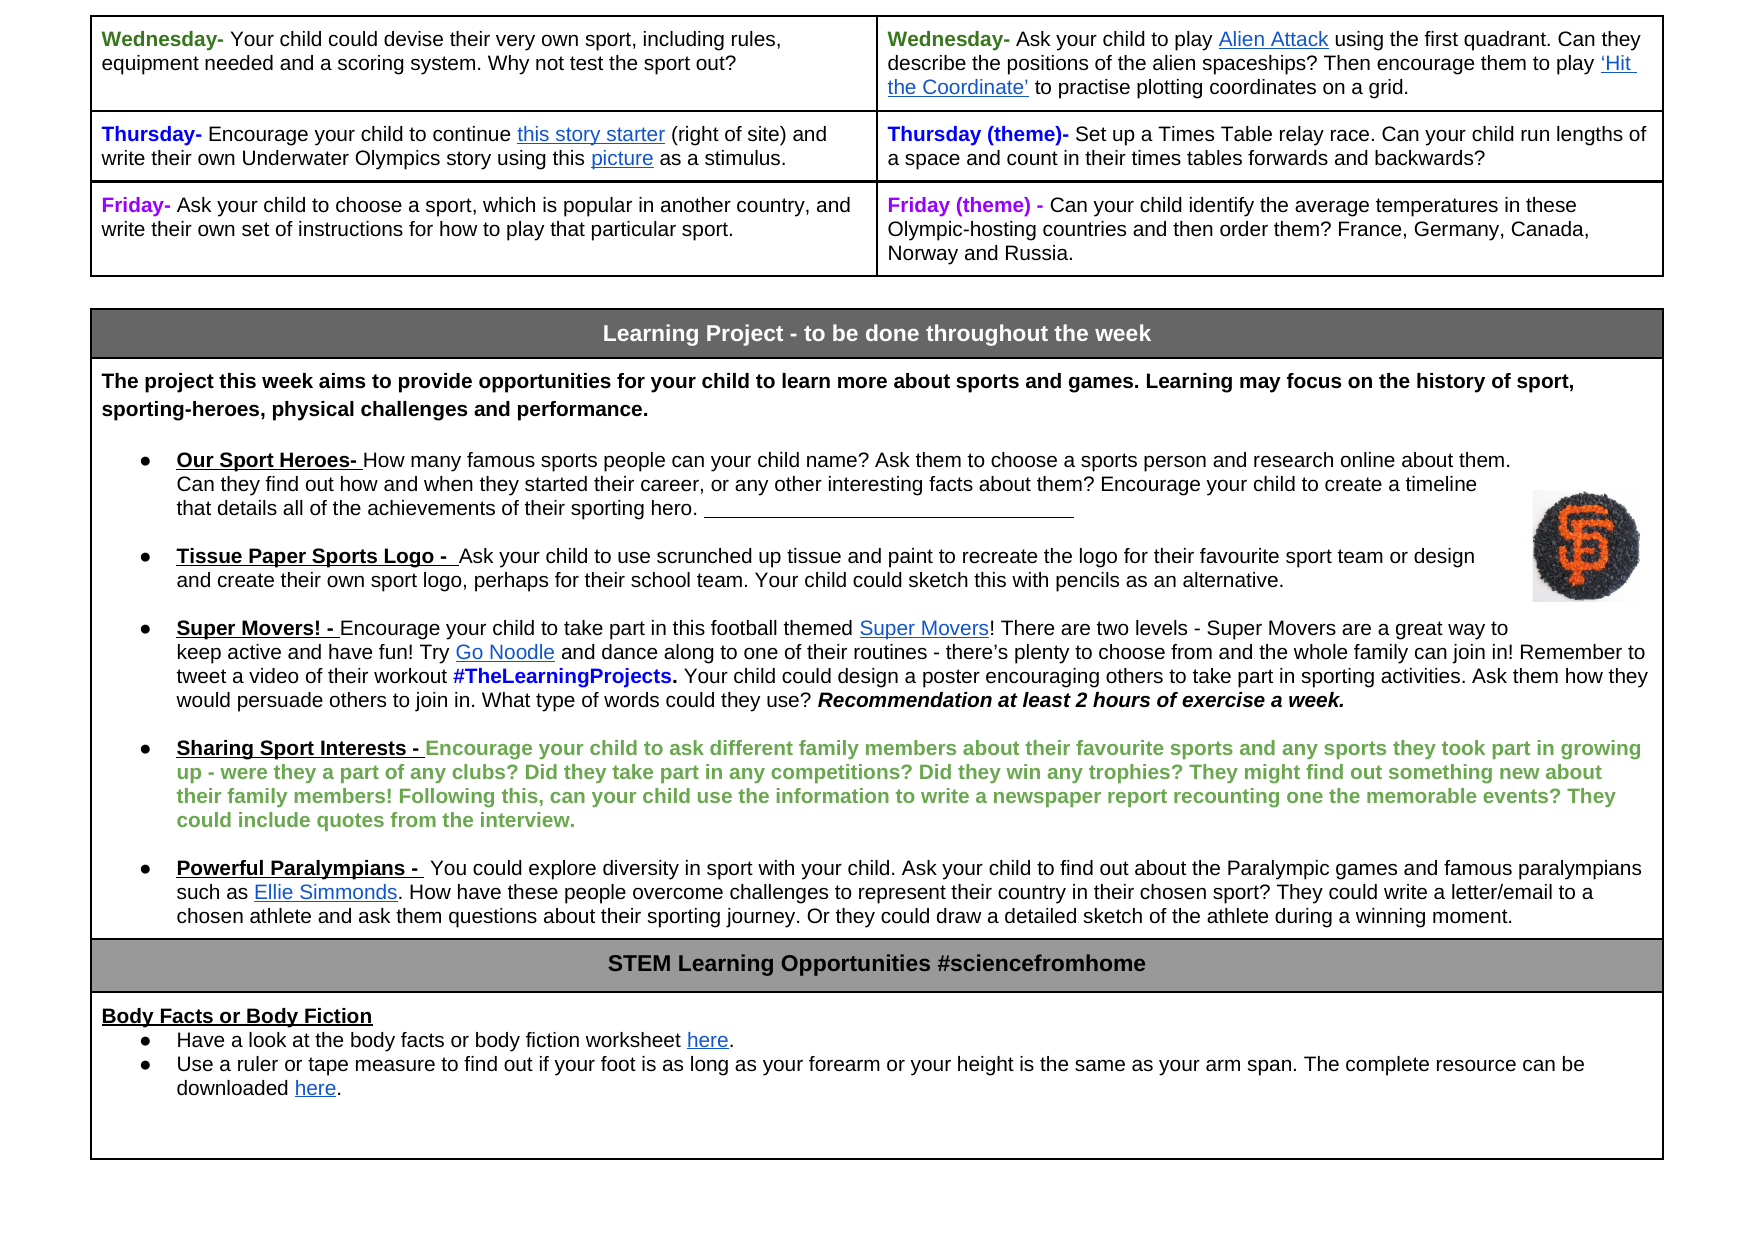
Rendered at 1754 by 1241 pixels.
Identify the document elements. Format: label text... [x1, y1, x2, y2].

table_cell Friday- Ask your child to choose a sport, which is popular in another country, and write their own set of instructions for how to play that particular sport. [92, 183, 876, 275]
table_cell The project this week aims to provide opportunities for your child to learn more about sports and games. Learning may focus on the history of sport, sporting-heroes, physical challenges and performance. Our Sport Heroes- How many famous sports people can your child name? Ask them to choose a sports person and research online about them. Can they find out how and when they started their career, or any other interesting facts about them? Encourage your child to create a timeline that details all of the achievements of their sporting hero. Tissue Paper Sports Logo - Ask your child to use scrunched up tissue and paint to recreate the logo for their favourite sport team or design and create their own sport logo, perhaps for their school team. Your child could sketch this with pencils as an alternative. Super Movers! - Encourage your child to take part in this football themed Super Movers! There are two levels - Super Movers are a great way to keep active and have fun! Try Go Noodle and dance along to one of their routines - there’s plenty to choose from and the whole family can join in! Remember to tweet a video of their workout #TheLearningProjects. Your child could design a poster encouraging others to take part in sporting activities. Ask them how they would persuade others to join in. What type of words could they use? Recommendation at least 2 hours of exercise a week. Sharing Sport Interests - Encourage your child to ask different family members about their favourite sports and any sports they took part in growing up - were they a part of any clubs? Did they take part in any competitions? Did they win any trophies? They might find out something new about their family members! Following this, can your child use the information to write a newspaper report recounting one the memorable events? They could include quotes from the interview. Powerful Paralympians - You could explore diversity in sport with your child. Ask your child to find out about the Paralympic games and famous paralympians such as Ellie Simmonds. How have these people overcome challenges to represent their country in their chosen sport? They could write a letter/email to a chosen athlete and ask them questions about their sporting journey. Or they could draw a detailed sketch of the athlete during a winning moment. [92, 359, 1662, 938]
picture [1532, 490, 1641, 602]
table_cell Wednesday- Your child could devise their very own sport, including rules, equipment needed and a scoring system. Why not test the sport out? [92, 17, 876, 109]
table_cell Thursday- Encourage your child to continue this story starter (right of site) and write their own Underwater Olympics story using this picture as a stimulus. [92, 112, 876, 180]
table_cell Thursday (theme)- Set up a Times Table relay race. Can your child run lengths of a space and count in their times tables forwards and backwards? [878, 112, 1662, 180]
table_cell Friday (theme) - Can your child identify the average temperatures in these Olympic-hosting countries and then order them? France, Germany, Canada, Norway and Russia. [878, 183, 1662, 275]
table_cell Wednesday- Ask your child to play Alien Attack using the first quadrant. Can they describe the positions of the alien spaceships? Then encourage them to play ‘Hit the Coordinate’ to practise plotting coordinates on a grid. [878, 17, 1662, 109]
table_cell STEM Learning Opportunities #sciencefromhome [92, 940, 1662, 991]
table_cell Body Facts or Body Fiction Have a look at the body facts or body fiction worksheet here. Use a ruler or tape measure to find out if your foot is as long as your forearm or your height is the same as your arm span. The complete resource can be downloaded here. [92, 993, 1662, 1158]
table_header Learning Project - to be done throughout the week [92, 310, 1662, 357]
